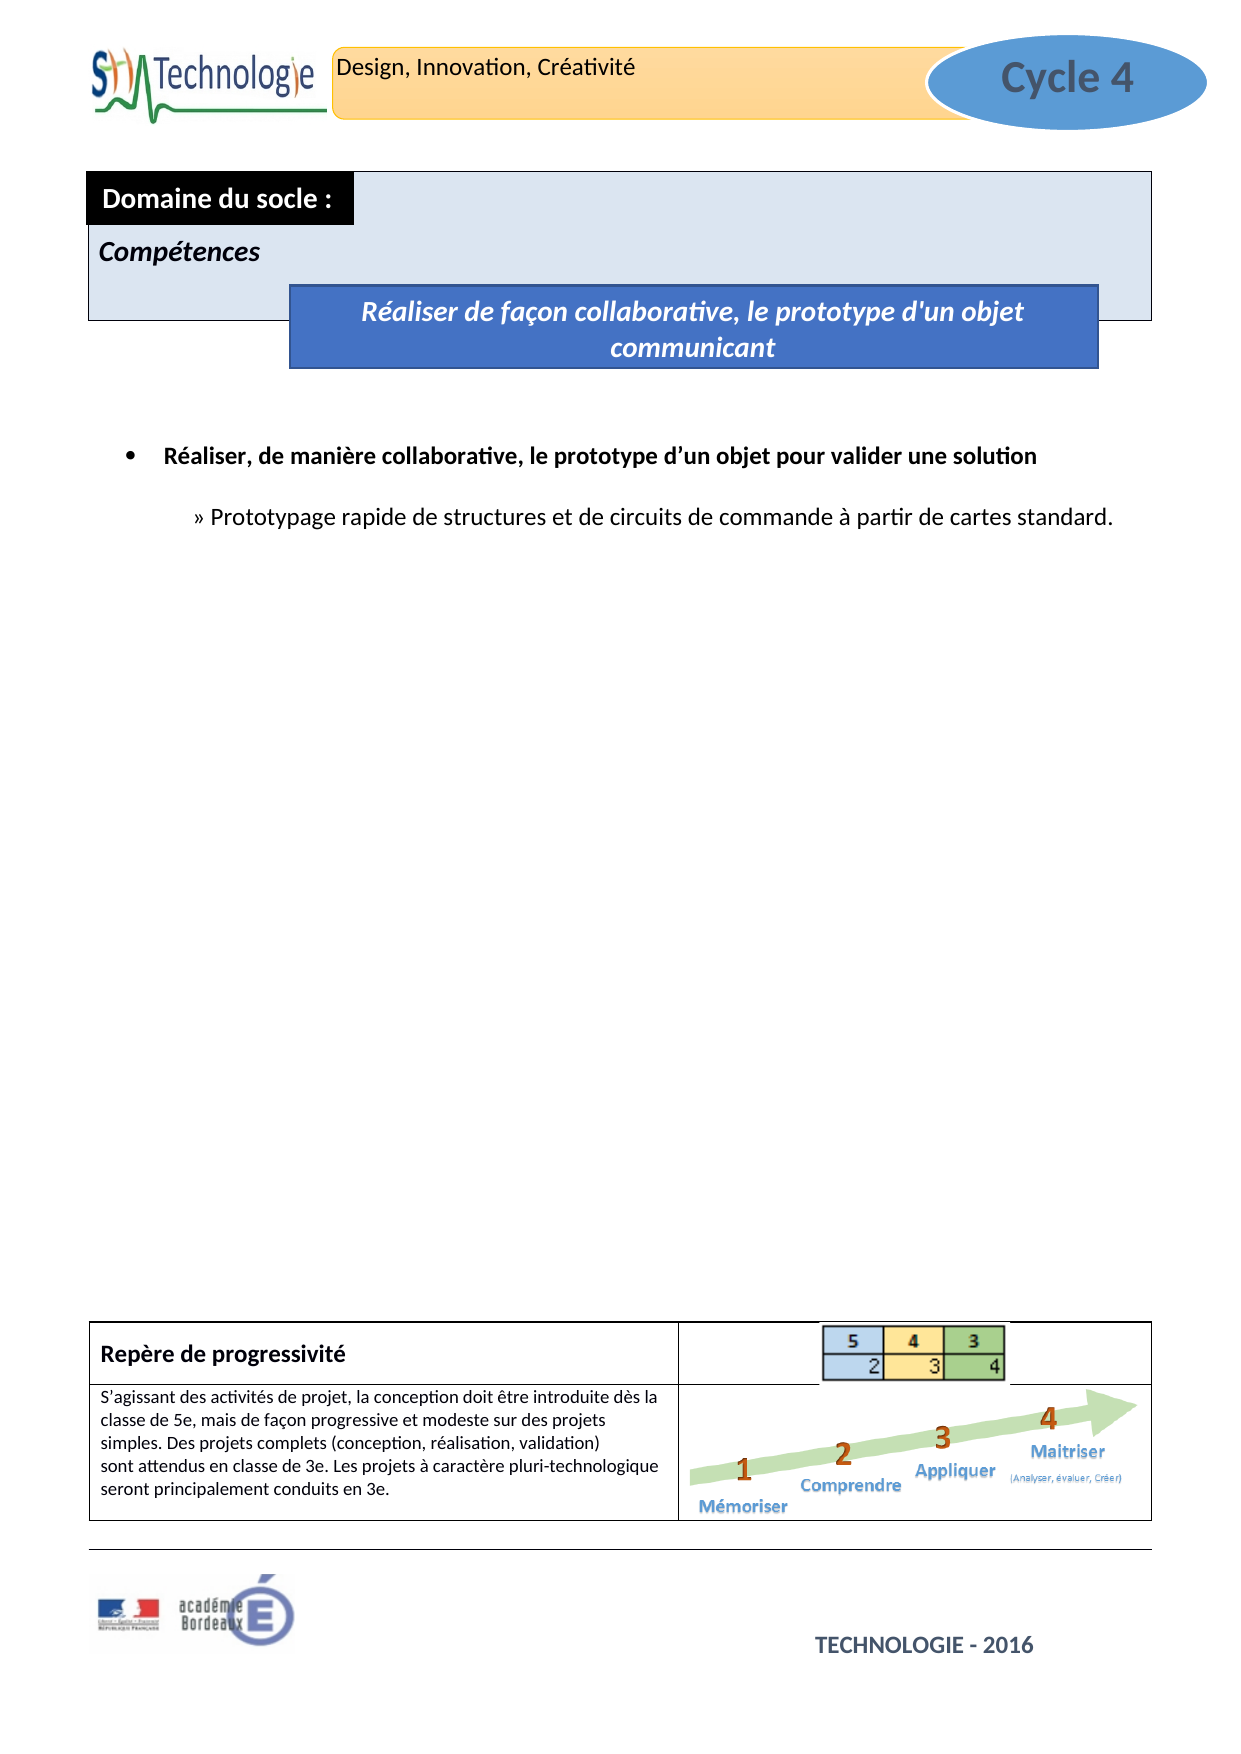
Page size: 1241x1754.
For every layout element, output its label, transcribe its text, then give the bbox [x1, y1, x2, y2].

picture [88, 1574, 295, 1654]
picture [88, 44, 327, 126]
text » Prototypage rapide de structures et de circuits de commande à partir de cartes standard. [192, 501, 1152, 532]
table_header Compétences [89, 172, 1151, 320]
picture [689, 1322, 1140, 1520]
list Réaliser, de manière collaborative, le prototype d’un objet pour valider une solution [126, 440, 1152, 471]
